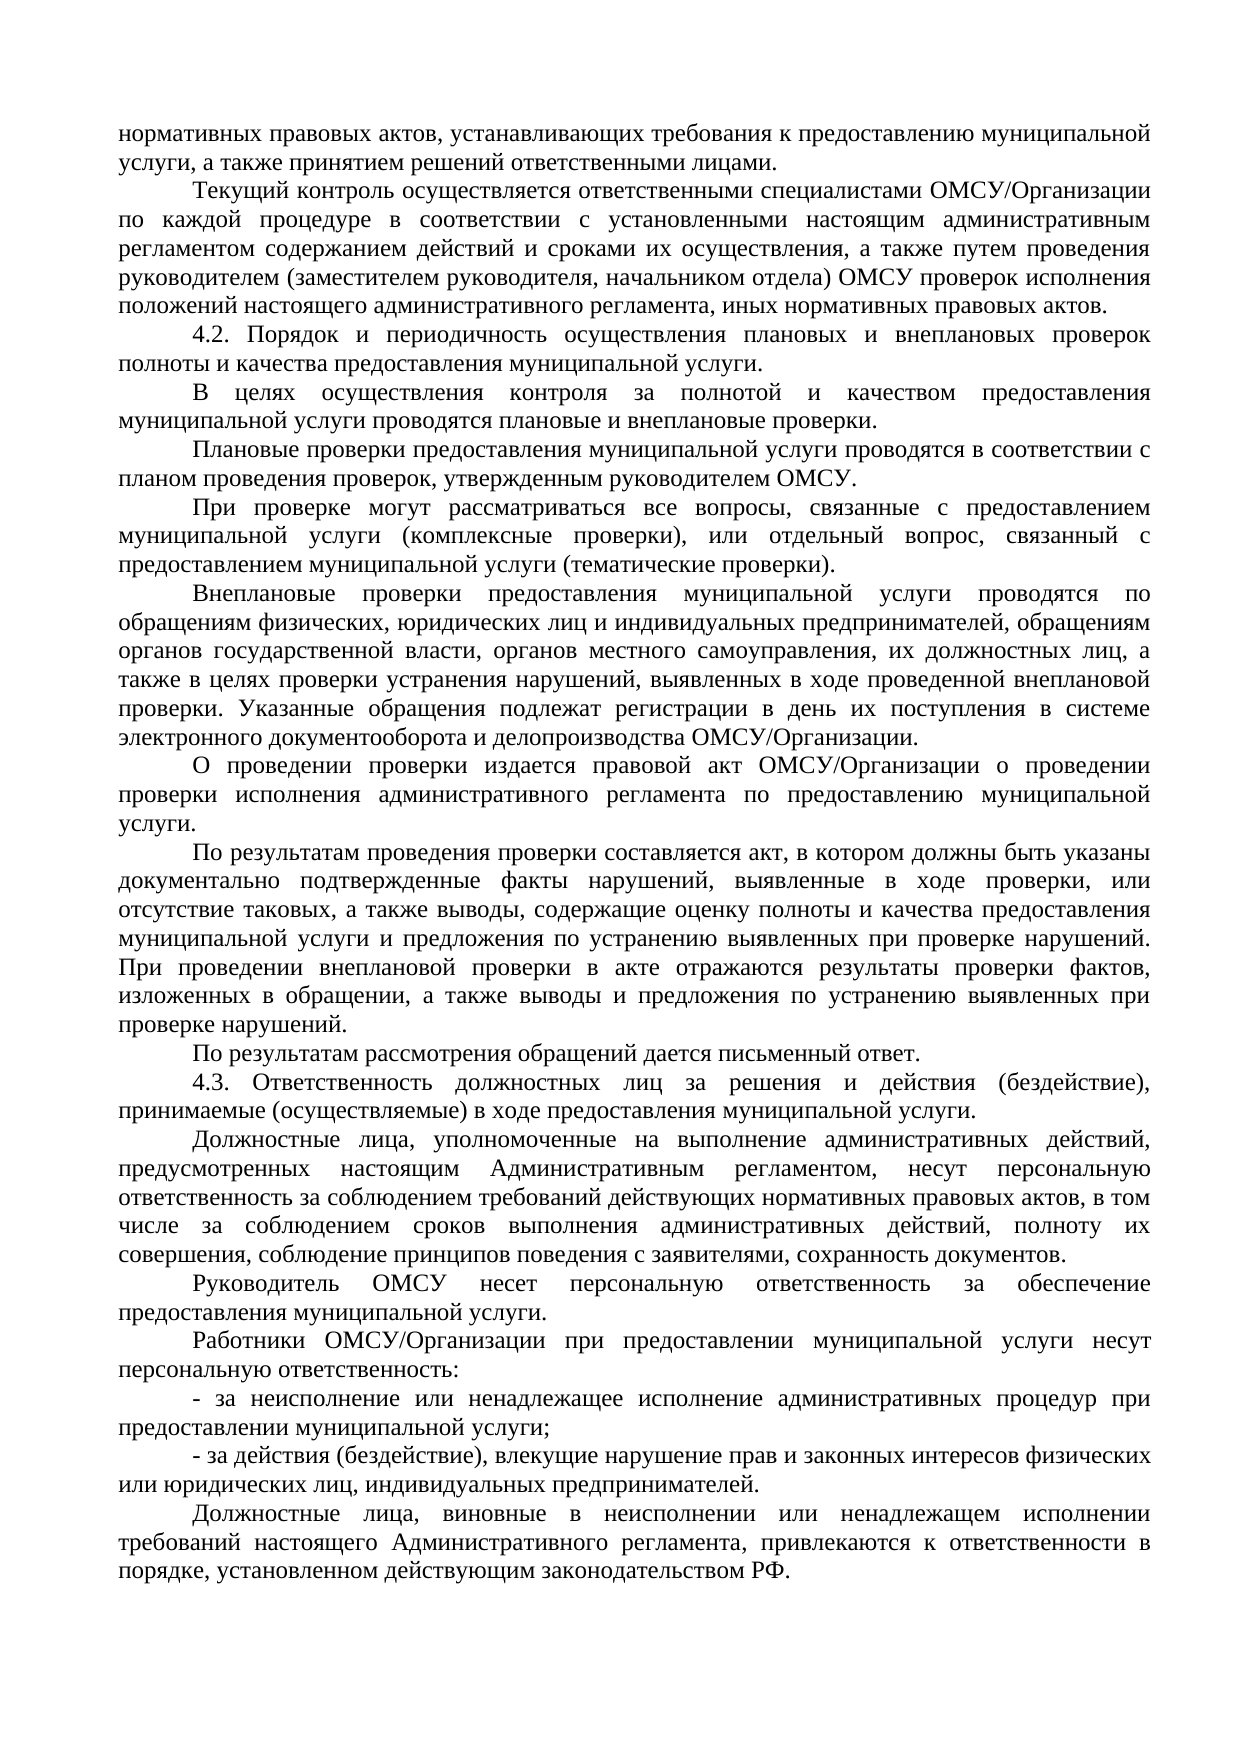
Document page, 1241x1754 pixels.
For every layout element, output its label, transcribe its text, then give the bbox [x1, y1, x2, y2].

text По результатам рассмотрения обращений дается письменный ответ. [118, 1038, 1152, 1067]
text При проверке могут рассматриваться все вопросы, связанные с предоставлением муниципальной услуги (комплексные проверки), или отдельный вопрос, связанный с предоставлением муниципальной услуги (тематические проверки). [118, 492, 1152, 578]
text Должностные лица, виновные в неисполнении или ненадлежащем исполнении требований настоящего Административного регламента, привлекаются к ответственности в порядке, установленном действующим законодательством РФ. [118, 1498, 1152, 1584]
text О проведении проверки издается правовой акт ОМСУ/Организации о проведении проверки исполнения административного регламента по предоставлению муниципальной услуги. [118, 751, 1152, 837]
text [118, 118, 1152, 176]
text - за действия (бездействие), влекущие нарушение прав и законных интересов физических или юридических лиц, индивидуальных предпринимателей. [118, 1441, 1152, 1498]
text Должностные лица, уполномоченные на выполнение административных действий, предусмотренных настоящим Административным регламентом, несут персональную ответственность за соблюдением требований действующих нормативных правовых актов, в том числе за соблюдением сроков выполнения административных действий, полноту их совершения, соблюдение принципов поведения с заявителями, сохранность документов. [118, 1124, 1152, 1268]
text Внеплановые проверки предоставления муниципальной услуги проводятся по обращениям физических, юридических лиц и индивидуальных предпринимателей, обращениям органов государственной власти, органов местного самоуправления, их должностных лиц, а также в целях проверки устранения нарушений, выявленных в ходе проведенной внеплановой проверки. Указанные обращения подлежат регистрации в день их поступления в системе электронного документооборота и делопроизводства ОМСУ/Организации. [118, 578, 1152, 751]
text Руководитель ОМСУ несет персональную ответственность за обеспечение предоставления муниципальной услуги. [118, 1268, 1152, 1326]
text В целях осуществления контроля за полнотой и качеством предоставления муниципальной услуги проводятся плановые и внеплановые проверки. [118, 377, 1152, 434]
text - за неисполнение или ненадлежащее исполнение административных процедур при предоставлении муниципальной услуги; [118, 1383, 1152, 1441]
text 4.2. Порядок и периодичность осуществления плановых и внеплановых проверок полноты и качества предоставления муниципальной услуги. [118, 319, 1152, 377]
text 4.3. Ответственность должностных лиц за решения и действия (бездействие), принимаемые (осуществляемые) в ходе предоставления муниципальной услуги. [118, 1067, 1152, 1124]
text Текущий контроль осуществляется ответственными специалистами ОМСУ/Организации по каждой процедуре в соответствии с установленными настоящим административным регламентом содержанием действий и сроками их осуществления, а также путем проведения руководителем (заместителем руководителя, начальником отдела) ОМСУ проверок исполнения положений настоящего административного регламента, иных нормативных правовых актов. [118, 176, 1152, 319]
text Работники ОМСУ/Организации при предоставлении муниципальной услуги несут персональную ответственность: [118, 1326, 1152, 1383]
text По результатам проведения проверки составляется акт, в котором должны быть указаны документально подтвержденные факты нарушений, выявленные в ходе проверки, или отсутствие таковых, а также выводы, содержащие оценку полноты и качества предоставления муниципальной услуги и предложения по устранению выявленных при проверке нарушений. При проведении внеплановой проверки в акте отражаются результаты проверки фактов, изложенных в обращении, а также выводы и предложения по устранению выявленных при проверке нарушений. [118, 837, 1152, 1038]
text Плановые проверки предоставления муниципальной услуги проводятся в соответствии с планом проведения проверок, утвержденным руководителем ОМСУ. [118, 434, 1152, 492]
